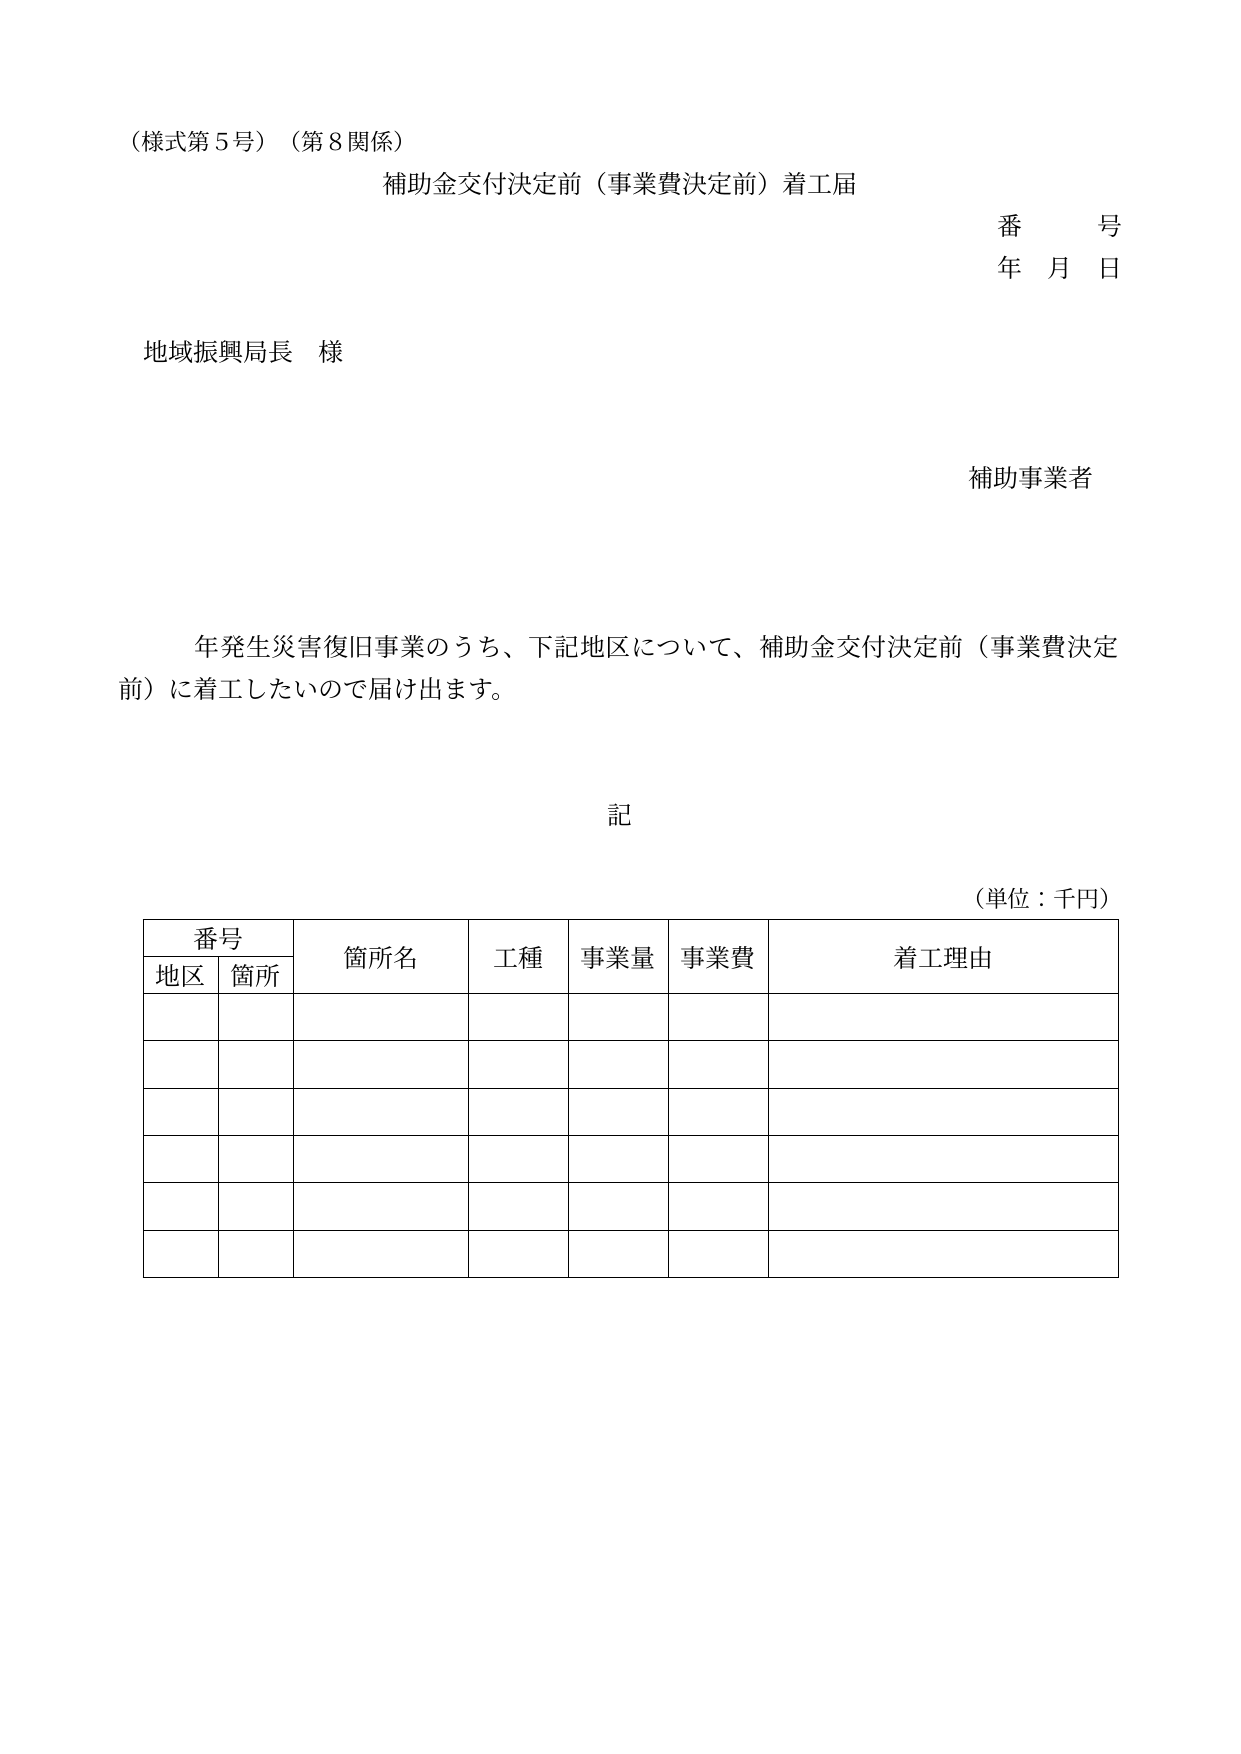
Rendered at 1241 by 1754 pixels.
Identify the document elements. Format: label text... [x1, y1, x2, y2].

table_cell [469, 994, 568, 1040]
table_cell [569, 1183, 668, 1229]
table_cell [144, 1183, 218, 1229]
table_cell [294, 994, 468, 1040]
table_cell [469, 1089, 568, 1135]
table_cell [769, 1231, 1118, 1277]
table_cell 地区 [144, 957, 218, 993]
text 番 号 [118, 204, 1122, 246]
table_header 事業量 [569, 920, 668, 993]
table_cell [144, 1231, 218, 1277]
table_header 工種 [469, 920, 568, 993]
table_cell [219, 994, 293, 1040]
table_cell [219, 1183, 293, 1229]
text 記 [118, 793, 1122, 835]
table_cell [294, 1136, 468, 1182]
table_cell [294, 1041, 468, 1088]
table_cell [669, 1183, 768, 1229]
table_cell [669, 1041, 768, 1088]
table_header 番号 [144, 920, 293, 956]
table_cell [769, 1183, 1118, 1229]
table_header 箇所名 [294, 920, 468, 993]
text 年発生災害復旧事業のうち、下記地区について、補助金交付決定前（事業費決定前）に着工したいので届け出ます。 [118, 624, 1122, 709]
table_cell [219, 1041, 293, 1088]
table_cell [669, 1136, 768, 1182]
table_cell [144, 1136, 218, 1182]
table_cell [144, 1041, 218, 1088]
table_cell [769, 1041, 1118, 1088]
table_cell [769, 994, 1118, 1040]
text 地域振興局長 様 [118, 330, 1122, 372]
table_cell [144, 994, 218, 1040]
table_cell [669, 1089, 768, 1135]
text （単位：千円） [118, 877, 1122, 919]
text 補助事業者 [118, 456, 1093, 498]
table_cell [569, 1231, 668, 1277]
table_cell [469, 1136, 568, 1182]
table_cell [569, 1041, 668, 1088]
table_cell [469, 1231, 568, 1277]
table_cell [769, 1136, 1118, 1182]
table_cell [569, 1136, 668, 1182]
table_cell [294, 1183, 468, 1229]
table_cell [569, 994, 668, 1040]
table_cell [569, 1089, 668, 1135]
table_cell [219, 1231, 293, 1277]
text 年 月 日 [118, 246, 1122, 288]
table_cell [669, 994, 768, 1040]
table_cell [294, 1089, 468, 1135]
table_header 着工理由 [769, 920, 1118, 993]
table_cell 箇所 [219, 957, 293, 993]
table_cell [769, 1089, 1118, 1135]
table_cell [144, 1089, 218, 1135]
table_cell [469, 1041, 568, 1088]
table_cell [669, 1231, 768, 1277]
table_cell [469, 1183, 568, 1229]
table_header 事業費 [669, 920, 768, 993]
table_cell [294, 1231, 468, 1277]
text （様式第５号）（第８関係） [118, 119, 1122, 162]
table_cell [219, 1089, 293, 1135]
table_cell [219, 1136, 293, 1182]
text 補助金交付決定前（事業費決定前）着工届 [118, 162, 1122, 204]
